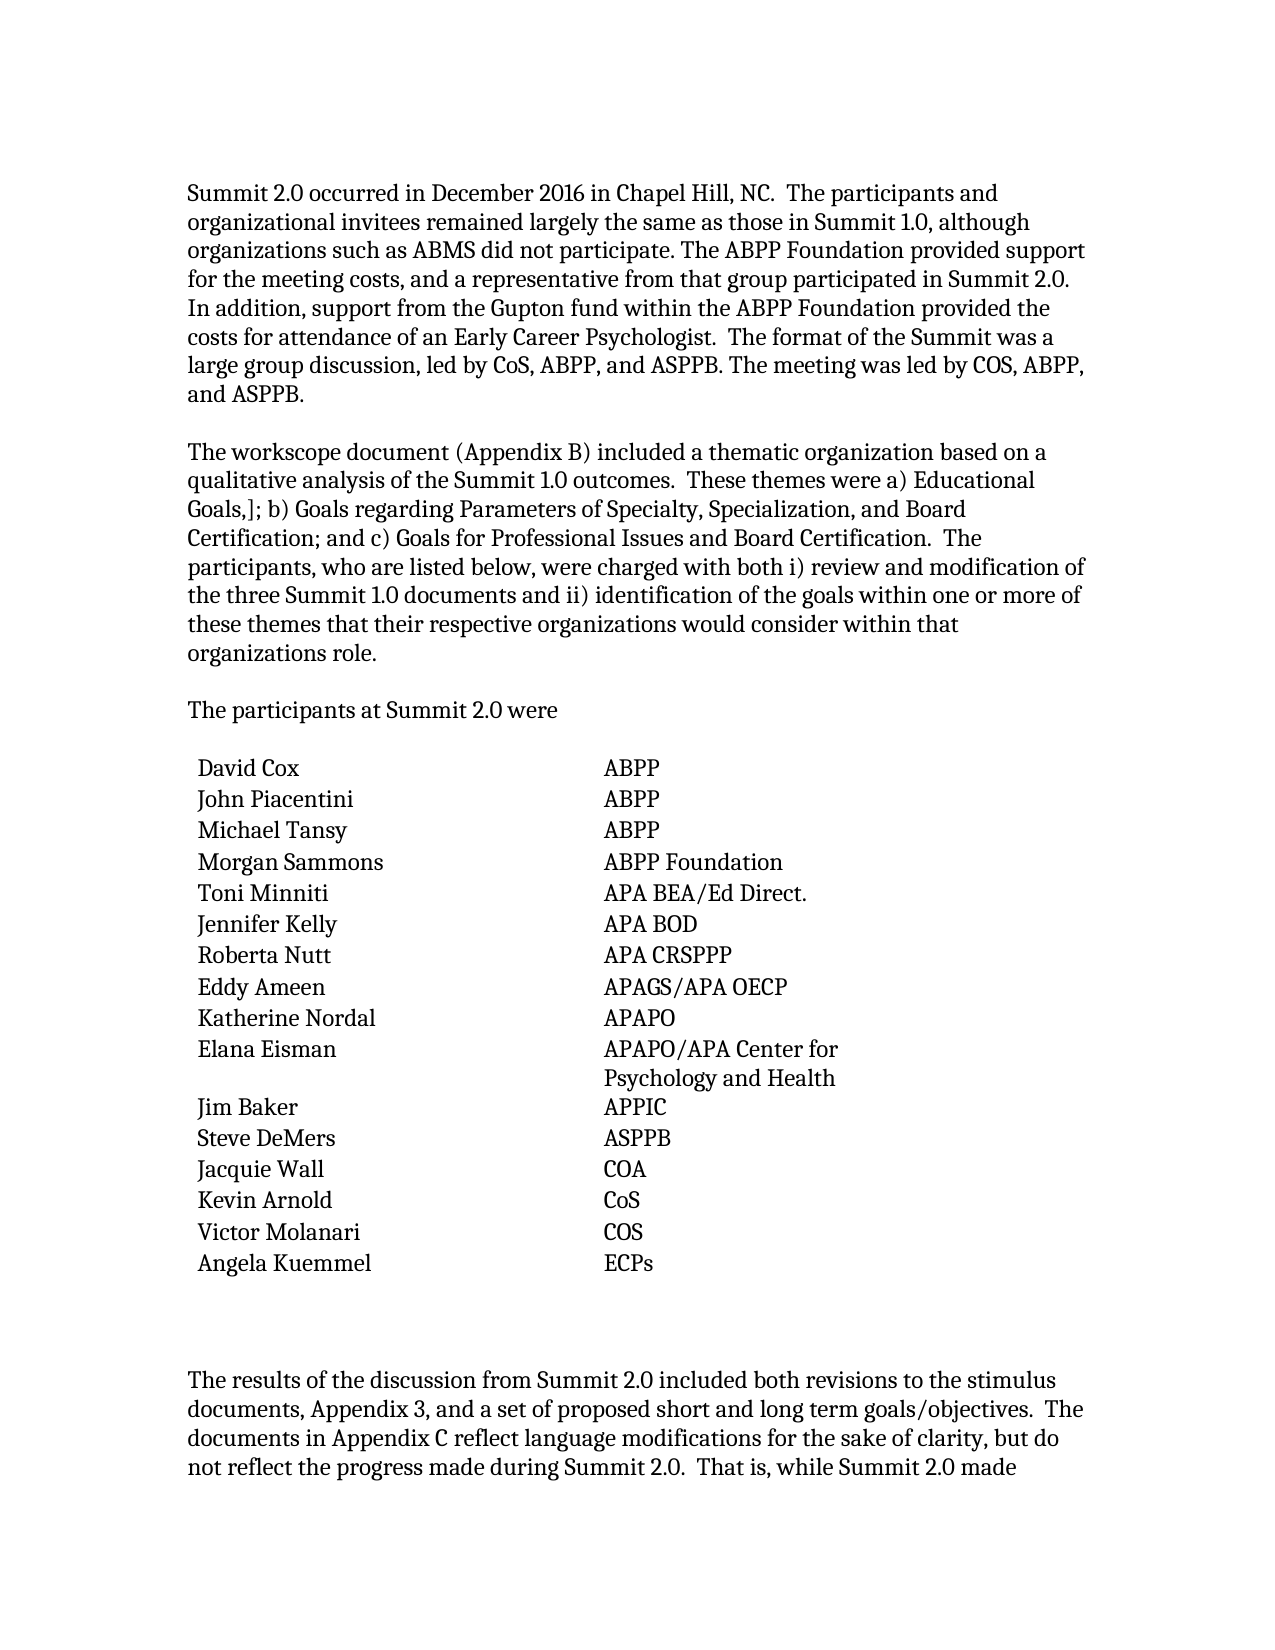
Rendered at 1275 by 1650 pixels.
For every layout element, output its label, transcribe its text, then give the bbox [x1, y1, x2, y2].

table_cell Angela Kuemmel [186, 1249, 592, 1280]
table_cell Morgan Sammons [186, 848, 592, 879]
table_cell COS [592, 1218, 863, 1249]
table_cell Roberta Nutt [186, 941, 592, 972]
table_cell Kevin Arnold [186, 1186, 592, 1217]
table_cell APAPO/APA Center for Psychology and Health [592, 1035, 863, 1092]
table_cell Eddy Ameen [186, 973, 592, 1004]
table_header ABPP [592, 754, 863, 785]
table_cell Katherine Nordal [186, 1004, 592, 1035]
table_cell Toni Minniti [186, 879, 592, 910]
table_cell ABPP [592, 816, 863, 847]
text The participants at Summit 2.0 were [187, 696, 1087, 725]
text Summit 2.0 occurred in December 2016 in Chapel Hill, NC. The participants and organizational invitees remained largely the same as those in Summit 1.0, although organizations such as ABMS did not participate. The ABPP Foundation provided support for the meeting costs, and a representative from that group participated in Summit 2.0. In addition, support from the Gupton fund within the ABPP Foundation provided the costs for attendance of an Early Career Psychologist. The format of the Summit was a large group discussion, led by CoS, ABPP, and ASPPB. The meeting was led by COS, ABPP, and ASPPB. [187, 179, 1087, 409]
table_cell APA CRSPPP [592, 941, 863, 972]
table_cell John Piacentini [186, 785, 592, 816]
table_cell ASPPB [592, 1124, 863, 1155]
table_cell Elana Eisman [186, 1035, 592, 1092]
table_cell COA [592, 1155, 863, 1186]
table_cell Jennifer Kelly [186, 910, 592, 941]
table_cell APA BOD [592, 910, 863, 941]
table_cell ABPP Foundation [592, 848, 863, 879]
table_cell Steve DeMers [186, 1124, 592, 1155]
table_cell Jim Baker [186, 1093, 592, 1124]
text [187, 1366, 1087, 1481]
table_cell CoS [592, 1186, 863, 1217]
table_cell APA BEA/Ed Direct. [592, 879, 863, 910]
table_cell APAPO [592, 1004, 863, 1035]
table_cell ECPs [592, 1249, 863, 1280]
table_cell APAGS/APA OECP [592, 973, 863, 1004]
table_cell Jacquie Wall [186, 1155, 592, 1186]
table_cell APPIC [592, 1093, 863, 1124]
text The workscope document (Appendix B) included a thematic organization based on a qualitative analysis of the Summit 1.0 outcomes. These themes were a) Educational Goals,]; b) Goals regarding Parameters of Specialty, Specialization, and Board Certification; and c) Goals for Professional Issues and Board Certification. The participants, who are listed below, were charged with both i) review and modification of the three Summit 1.0 documents and ii) identification of the goals within one or more of these themes that their respective organizations would consider within that organizations role. [187, 437, 1087, 667]
table_cell Michael Tansy [186, 816, 592, 847]
table_cell ABPP [592, 785, 863, 816]
table_cell Victor Molanari [186, 1218, 592, 1249]
table_header David Cox [186, 754, 592, 785]
